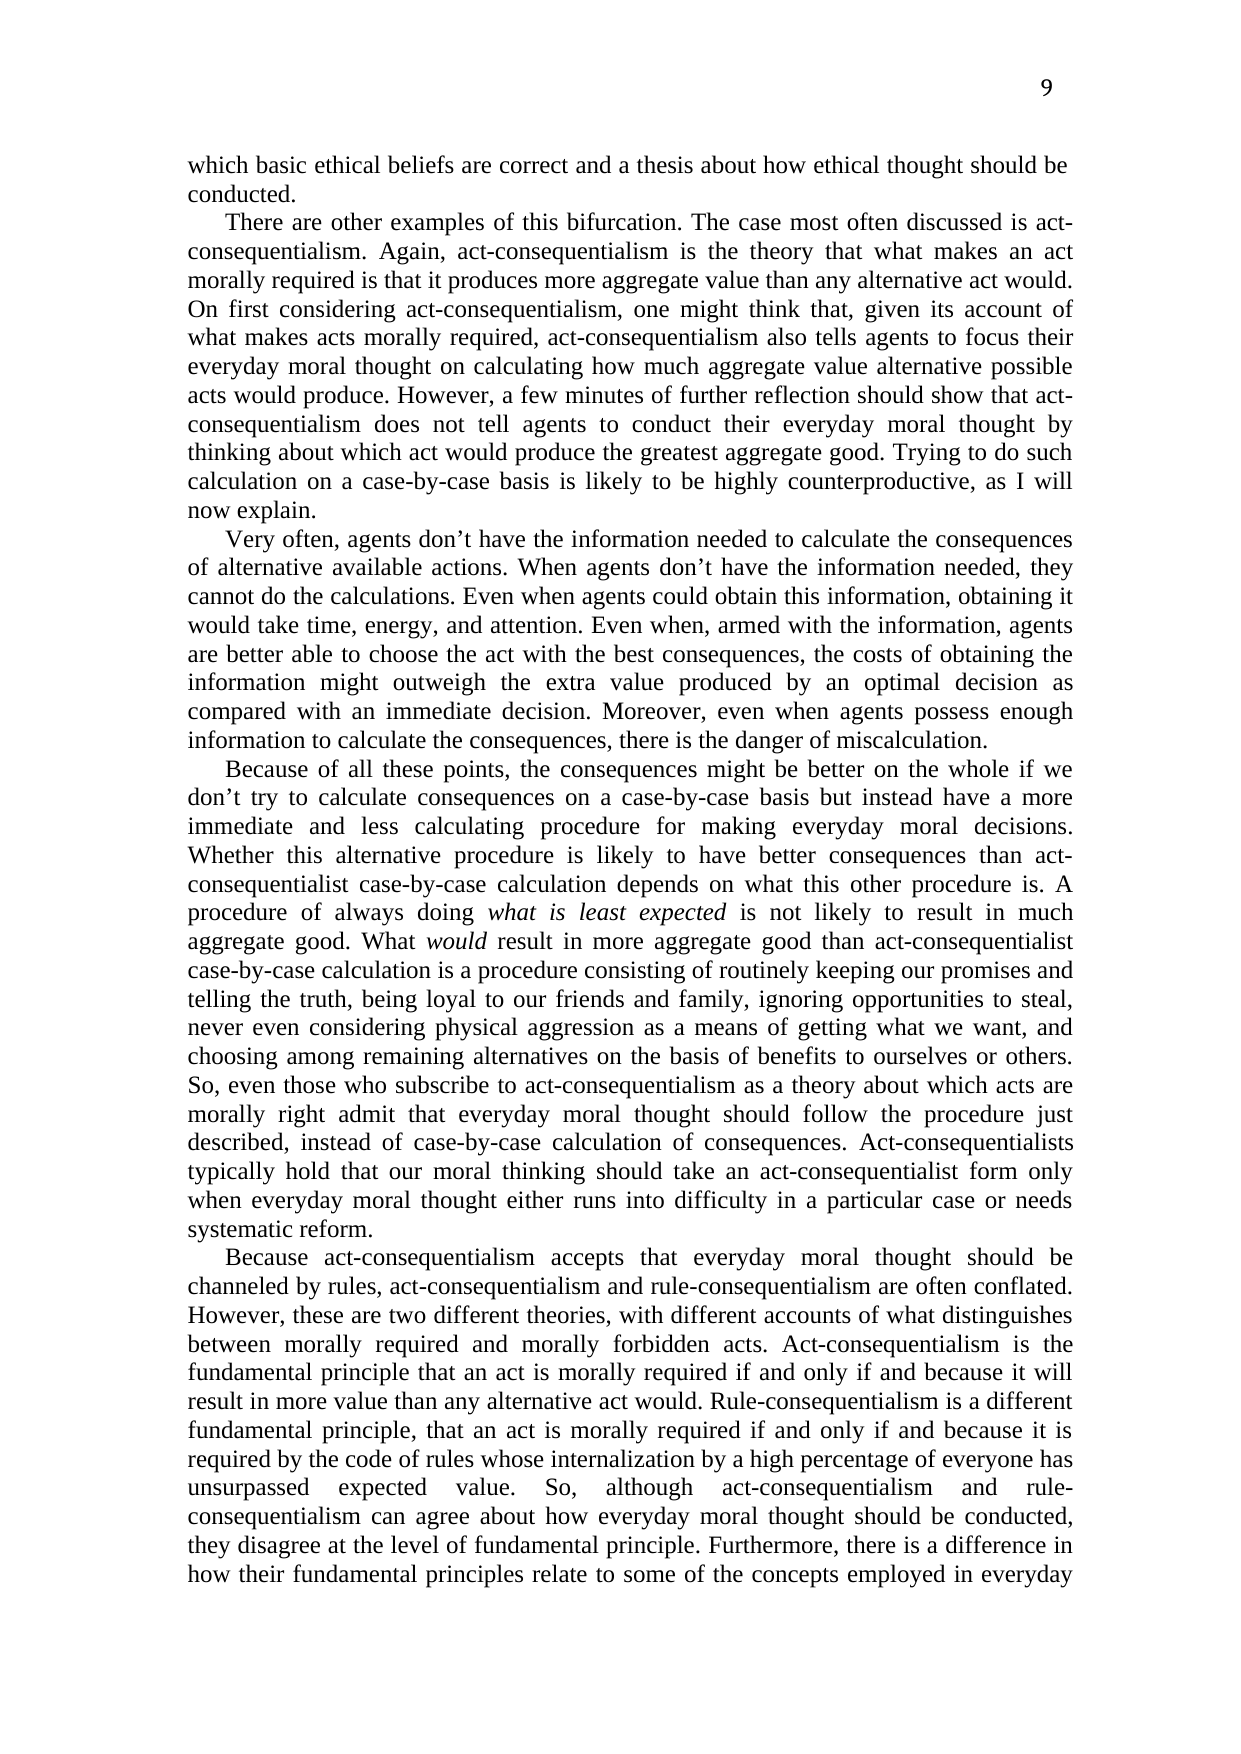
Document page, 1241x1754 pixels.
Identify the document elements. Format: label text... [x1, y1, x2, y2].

text Because of all these points, the consequences might be better on the whole if we don’t try to calculate consequences on a case-by-case basis but instead have a more immediate and less calculating procedure for making everyday moral decisions. Whether this alternative procedure is likely to have better consequences than act-consequentialist case-by-case calculation depends on what this other procedure is. A procedure of always doing what is least expected is not likely to result in much aggregate good. What would result in more aggregate good than act-consequentialist case-by-case calculation is a procedure consisting of routinely keeping our promises and telling the truth, being loyal to our friends and family, ignoring opportunities to steal, never even considering physical aggression as a means of getting what we want, and choosing among remaining alternatives on the basis of benefits to ourselves or others. So, even those who subscribe to act-consequentialism as a theory about which acts are morally right admit that everyday moral thought should follow the procedure just described, instead of case-by-case calculation of consequences. Act-consequentialists typically hold that our moral thinking should take an act-consequentialist form only when everyday moral thought either runs into difficulty in a particular case or needs systematic reform. [187, 754, 1074, 1242]
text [187, 1242, 1074, 1587]
text There are other examples of this bifurcation. The case most often discussed is act-consequentialism. Again, act-consequentialism is the theory that what makes an act morally required is that it produces more aggregate value than any alternative act would. On first considering act-consequentialism, one might think that, given its account of what makes acts morally required, act-consequentialism also tells agents to focus their everyday moral thought on calculating how much aggregate value alternative possible acts would produce. However, a few minutes of further reflection should show that act-consequentialism does not tell agents to conduct their everyday moral thought by thinking about which act would produce the greatest aggregate good. Trying to do such calculation on a case-by-case basis is likely to be highly counterproductive, as I will now explain. [187, 207, 1074, 524]
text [187, 150, 1069, 207]
text Very often, agents don’t have the information needed to calculate the consequences of alternative available actions. When agents don’t have the information needed, they cannot do the calculations. Even when agents could obtain this information, obtaining it would take time, energy, and attention. Even when, armed with the information, agents are better able to choose the act with the best consequences, the costs of obtaining the information might outweigh the extra value produced by an optimal decision as compared with an immediate decision. Moreover, even when agents possess enough information to calculate the consequences, there is the danger of miscalculation. [187, 524, 1074, 754]
